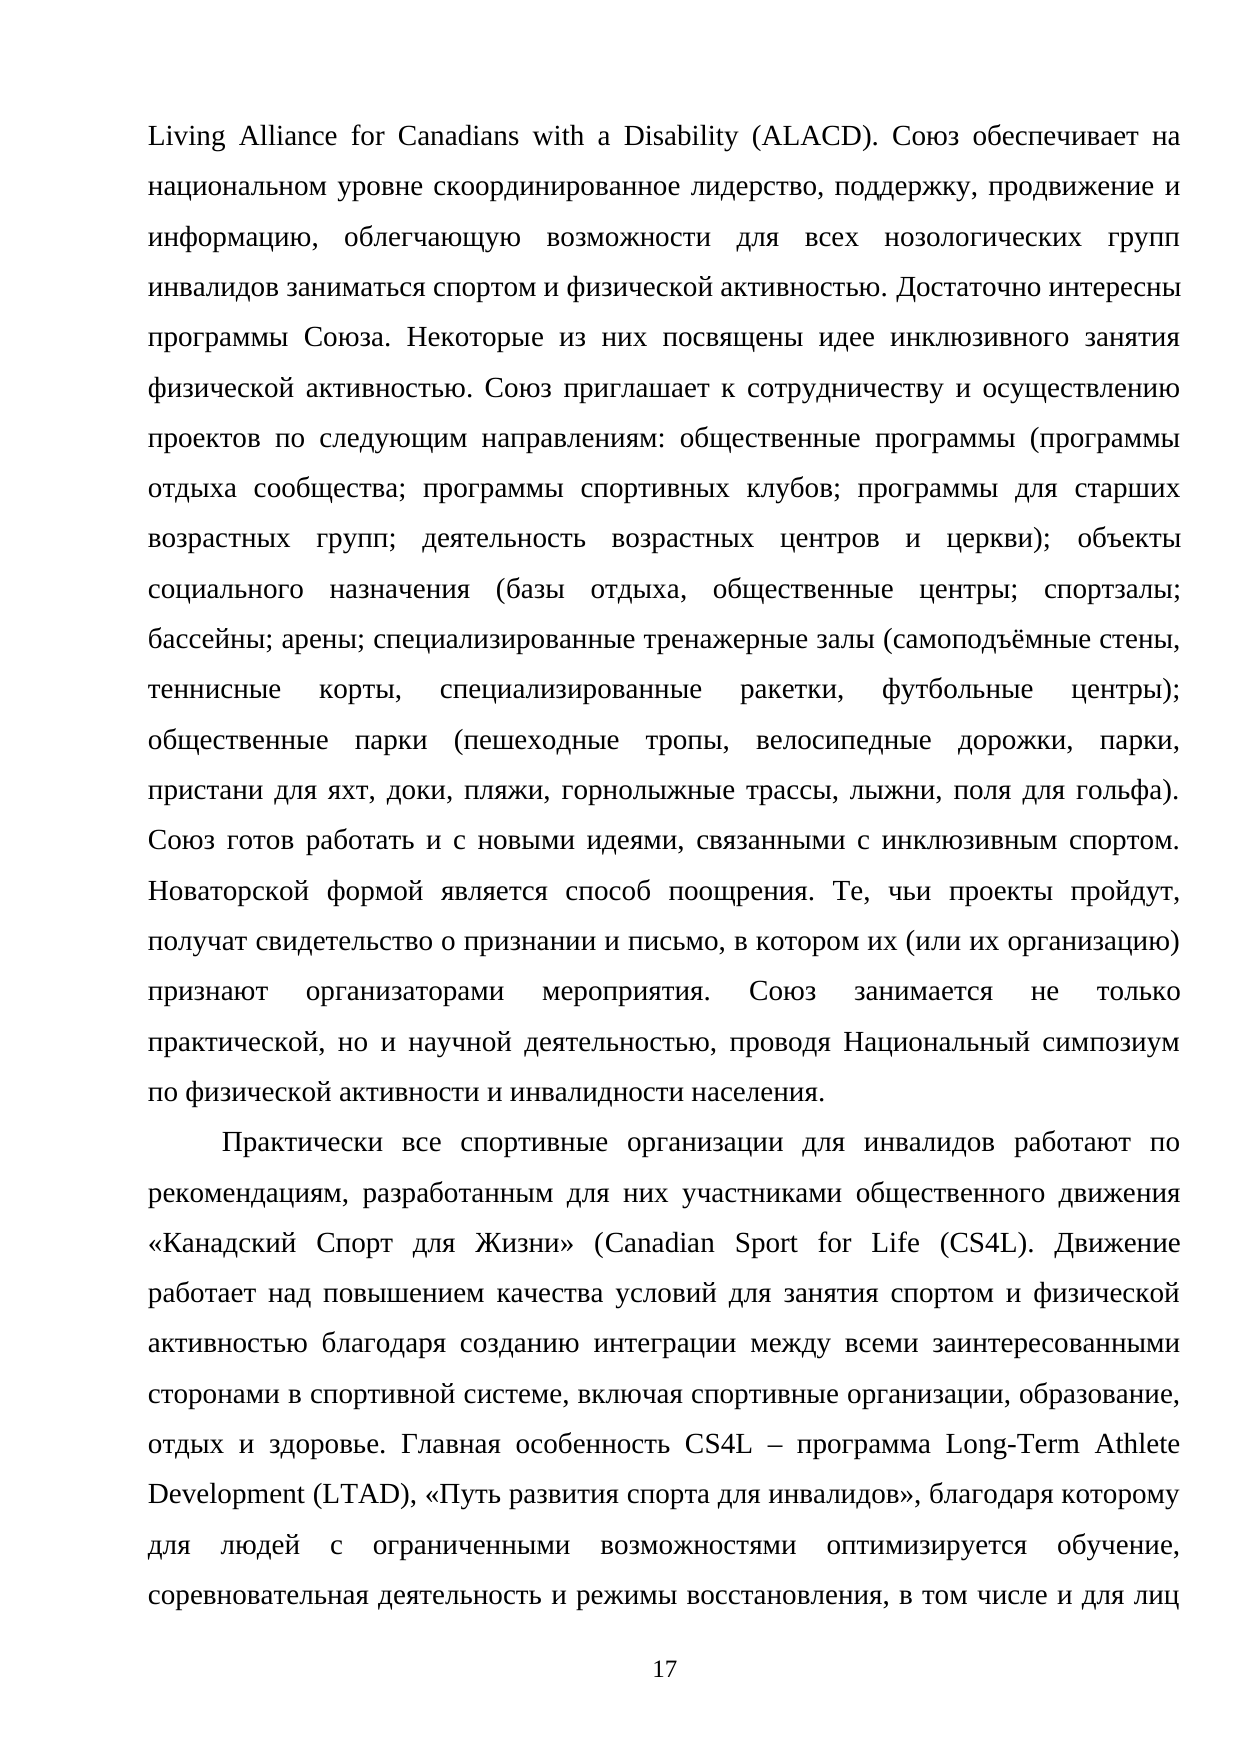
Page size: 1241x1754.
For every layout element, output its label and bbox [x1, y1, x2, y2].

text [148, 1124, 1181, 1611]
text [148, 118, 1181, 1108]
